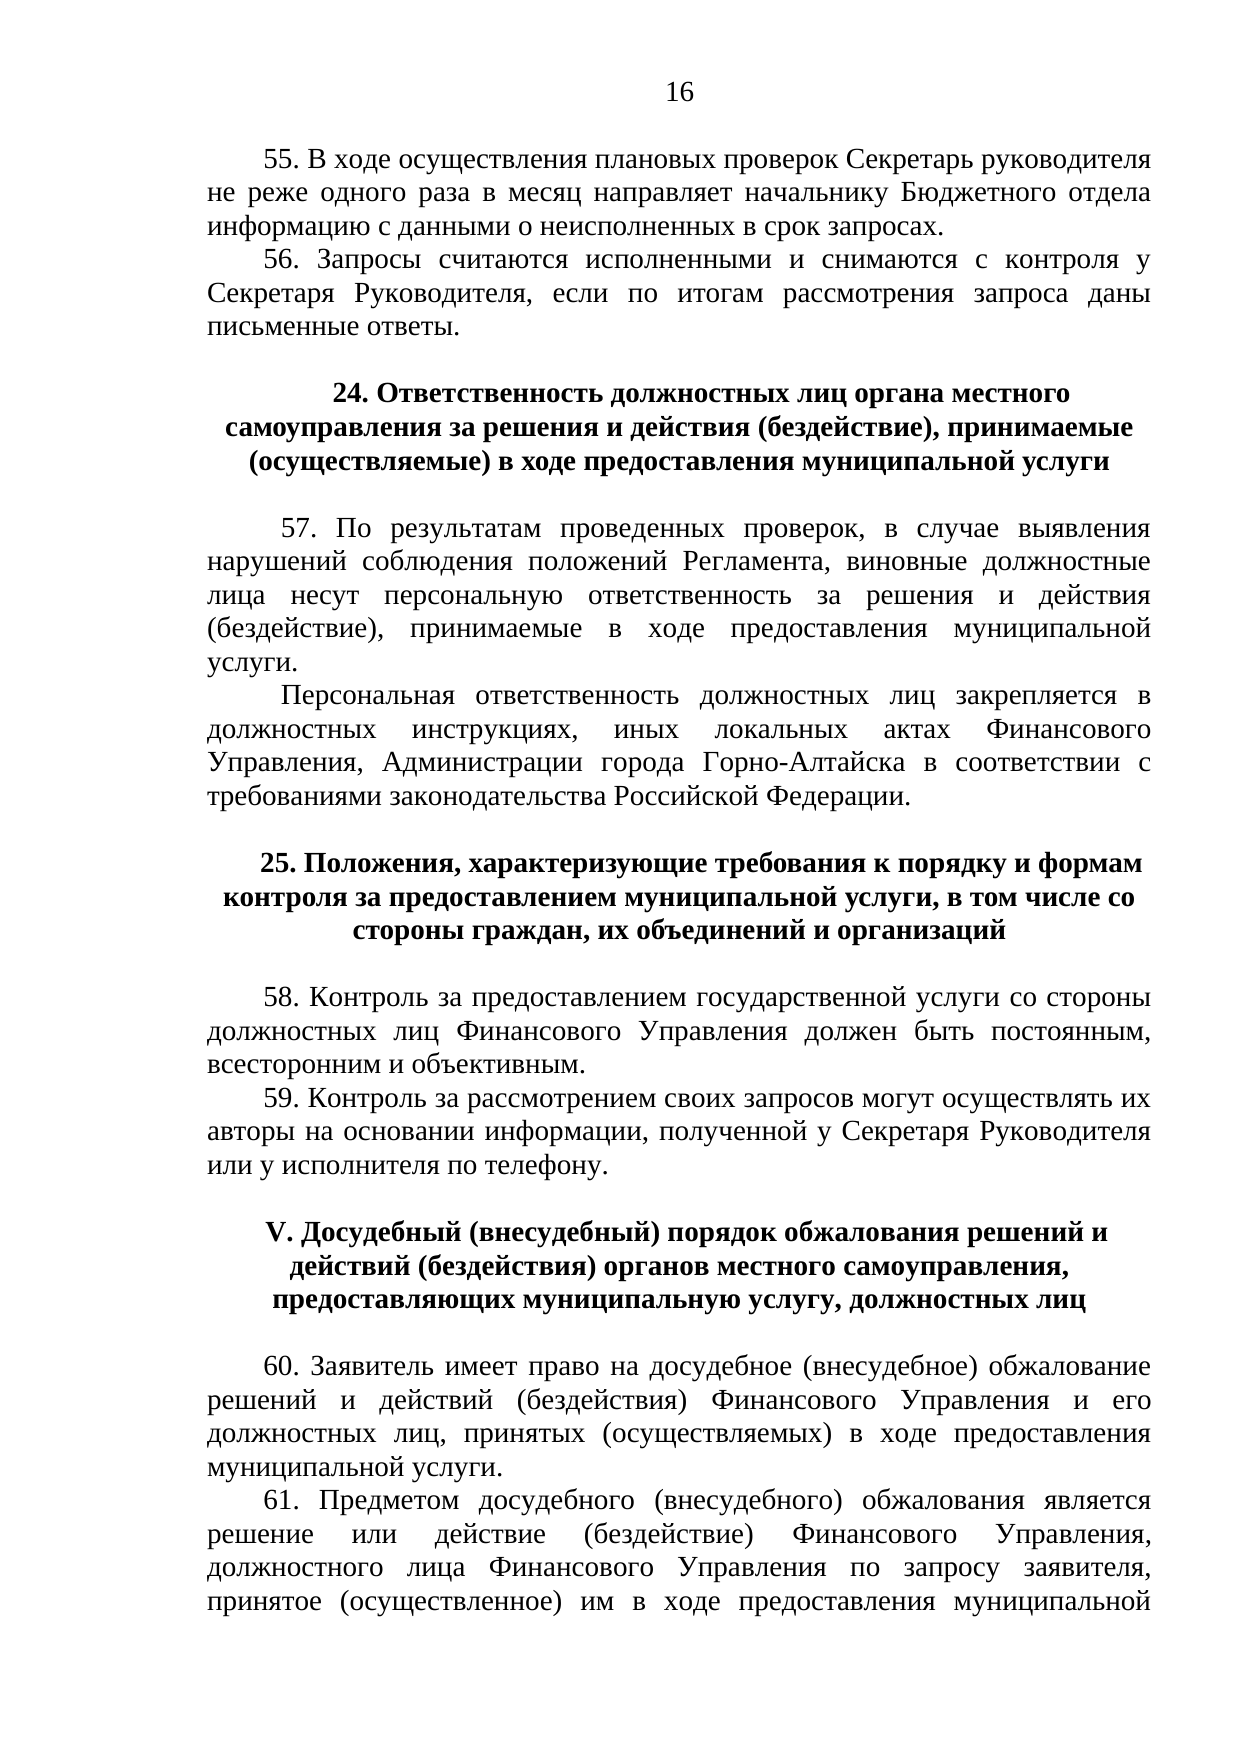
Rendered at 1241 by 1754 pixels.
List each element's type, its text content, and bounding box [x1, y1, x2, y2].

text 55. В ходе осуществления плановых проверок Секретарь руководителя не реже одного раза в месяц направляет начальнику Бюджетного отдела информацию с данными о неисполненных в срок запросах. [207, 141, 1152, 241]
text V. Досудебный (внесудебный) порядок обжалования решений и действий (бездействия) органов местного самоуправления, предоставляющих муниципальную услугу, должностных лиц [207, 1214, 1152, 1315]
text 60. Заявитель имеет право на досудебное (внесудебное) обжалование решений и действий (бездействия) Финансового Управления и его должностных лиц, принятых (осуществляемых) в ходе предоставления муниципальной услуги. [207, 1348, 1152, 1482]
title Персональная ответственность должностных лиц закрепляется в должностных инструкциях, иных локальных актах Финансового Управления, Администрации города Горно-Алтайска в соответствии с требованиями законодательства Российской Федерации. [207, 677, 1152, 812]
title 57. По результатам проведенных проверок, в случае выявления нарушений соблюдения положений Регламента, виновные должностные лица несут персональную ответственность за решения и действия (бездействие), принимаемые в ходе предоставления муниципальной услуги. [207, 510, 1152, 677]
text 59. Контроль за рассмотрением своих запросов могут осуществлять их авторы на основании информации, полученной у Секретаря Руководителя или у исполнителя по телефону. [207, 1080, 1152, 1181]
text 24. Ответственность должностных лиц органа местного самоуправления за решения и действия (бездействие), принимаемые (осуществляемые) в ходе предоставления муниципальной услуги [207, 376, 1152, 476]
text 25. Положения, характеризующие требования к порядку и формам контроля за предоставлением муниципальной услуги, в том числе со стороны граждан, их объединений и организаций [207, 845, 1152, 946]
text 56. Запросы считаются исполненными и снимаются с контроля у Секретаря Руководителя, если по итогам рассмотрения запроса даны письменные ответы. [207, 241, 1152, 342]
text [207, 1482, 1152, 1617]
text 58. Контроль за предоставлением государственной услуги со стороны должностных лиц Финансового Управления должен быть постоянным, всесторонним и объективным. [207, 979, 1152, 1080]
